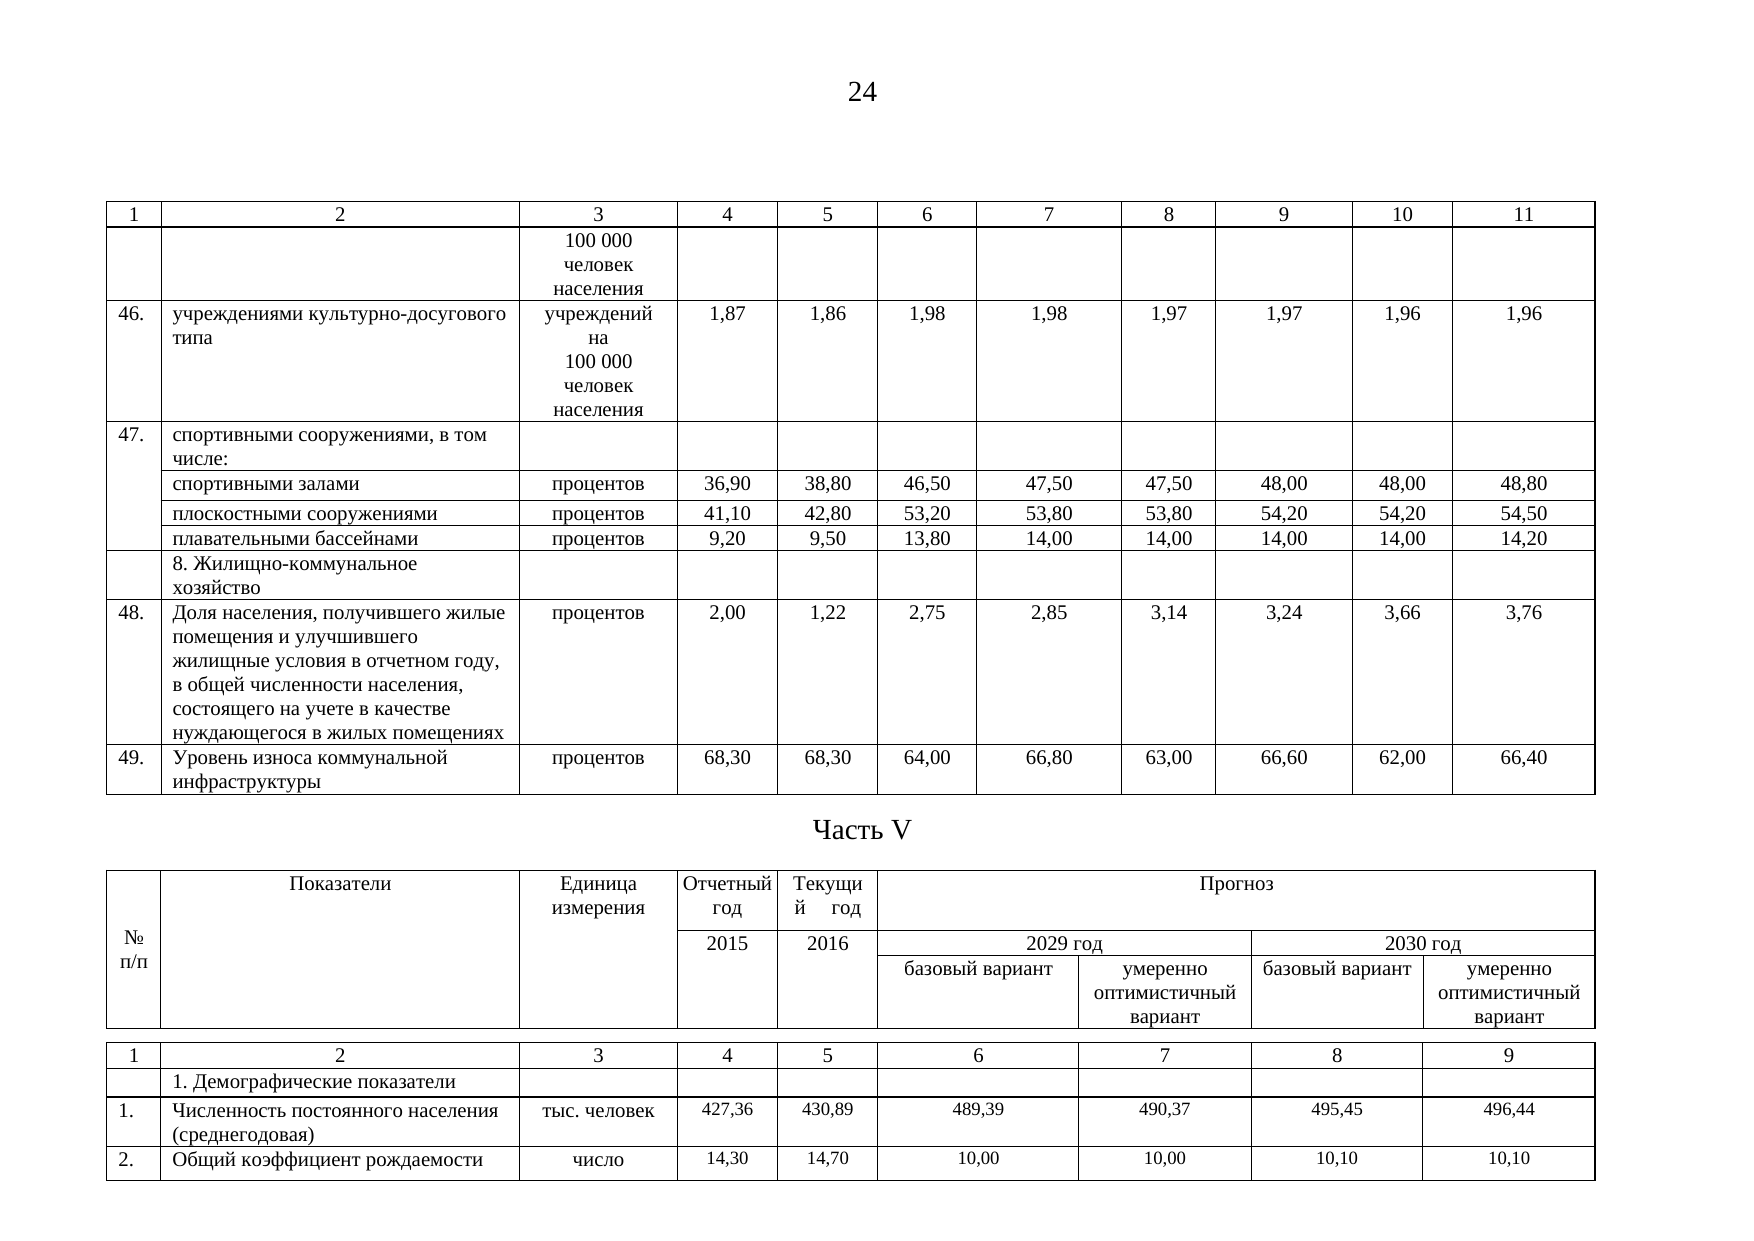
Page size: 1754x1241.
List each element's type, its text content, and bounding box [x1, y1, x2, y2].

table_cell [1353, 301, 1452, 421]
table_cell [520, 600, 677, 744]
table_header 9 [1216, 202, 1352, 226]
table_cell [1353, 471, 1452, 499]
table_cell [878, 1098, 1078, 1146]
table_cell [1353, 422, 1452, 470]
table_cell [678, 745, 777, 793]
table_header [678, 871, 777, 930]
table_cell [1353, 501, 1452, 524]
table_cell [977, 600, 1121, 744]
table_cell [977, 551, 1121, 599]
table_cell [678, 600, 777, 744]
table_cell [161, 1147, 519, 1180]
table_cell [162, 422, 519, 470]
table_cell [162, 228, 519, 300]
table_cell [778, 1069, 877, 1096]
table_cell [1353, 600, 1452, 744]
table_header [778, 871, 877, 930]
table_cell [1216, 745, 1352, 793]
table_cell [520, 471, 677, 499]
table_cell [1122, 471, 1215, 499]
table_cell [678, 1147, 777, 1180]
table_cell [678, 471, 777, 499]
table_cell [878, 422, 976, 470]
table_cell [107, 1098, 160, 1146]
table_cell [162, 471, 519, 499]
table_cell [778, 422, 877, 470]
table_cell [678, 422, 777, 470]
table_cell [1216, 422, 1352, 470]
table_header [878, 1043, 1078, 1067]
table_header 10 [1353, 202, 1452, 226]
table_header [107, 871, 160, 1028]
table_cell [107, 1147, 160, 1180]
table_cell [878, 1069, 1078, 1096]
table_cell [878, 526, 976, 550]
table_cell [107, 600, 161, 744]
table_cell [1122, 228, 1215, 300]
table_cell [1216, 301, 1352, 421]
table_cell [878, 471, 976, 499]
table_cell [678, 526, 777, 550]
table_header 11 [1453, 202, 1594, 226]
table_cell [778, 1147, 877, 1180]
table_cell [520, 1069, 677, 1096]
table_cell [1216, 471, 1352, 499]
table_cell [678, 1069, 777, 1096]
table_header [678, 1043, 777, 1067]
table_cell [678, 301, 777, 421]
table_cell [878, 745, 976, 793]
table_header 6 [878, 202, 976, 226]
table_header 1 [107, 202, 161, 226]
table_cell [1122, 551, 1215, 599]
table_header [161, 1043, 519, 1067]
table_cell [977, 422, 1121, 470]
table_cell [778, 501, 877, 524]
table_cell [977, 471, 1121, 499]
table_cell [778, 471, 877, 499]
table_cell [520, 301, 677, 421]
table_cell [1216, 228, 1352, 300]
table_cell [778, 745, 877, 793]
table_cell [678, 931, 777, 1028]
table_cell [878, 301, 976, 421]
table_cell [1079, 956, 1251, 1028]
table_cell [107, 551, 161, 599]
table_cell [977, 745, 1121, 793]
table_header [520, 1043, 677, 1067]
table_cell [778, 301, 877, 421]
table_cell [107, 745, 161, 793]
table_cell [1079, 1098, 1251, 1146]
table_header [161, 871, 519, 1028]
table_header 4 [678, 202, 777, 226]
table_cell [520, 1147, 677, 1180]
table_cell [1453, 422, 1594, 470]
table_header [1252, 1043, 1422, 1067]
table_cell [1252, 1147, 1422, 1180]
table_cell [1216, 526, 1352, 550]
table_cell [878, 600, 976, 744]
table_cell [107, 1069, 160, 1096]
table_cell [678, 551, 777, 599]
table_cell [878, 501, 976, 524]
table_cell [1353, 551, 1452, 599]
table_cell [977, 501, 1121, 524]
table_header 7 [977, 202, 1121, 226]
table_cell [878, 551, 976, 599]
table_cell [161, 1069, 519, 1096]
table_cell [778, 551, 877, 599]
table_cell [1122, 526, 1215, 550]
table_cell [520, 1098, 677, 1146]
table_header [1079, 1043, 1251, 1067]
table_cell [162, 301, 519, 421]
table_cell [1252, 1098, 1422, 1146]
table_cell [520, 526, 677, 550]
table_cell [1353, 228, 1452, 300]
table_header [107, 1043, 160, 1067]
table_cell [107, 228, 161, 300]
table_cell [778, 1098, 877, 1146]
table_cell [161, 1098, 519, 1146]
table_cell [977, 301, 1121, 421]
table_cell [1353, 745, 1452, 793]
table_header 2 [162, 202, 519, 226]
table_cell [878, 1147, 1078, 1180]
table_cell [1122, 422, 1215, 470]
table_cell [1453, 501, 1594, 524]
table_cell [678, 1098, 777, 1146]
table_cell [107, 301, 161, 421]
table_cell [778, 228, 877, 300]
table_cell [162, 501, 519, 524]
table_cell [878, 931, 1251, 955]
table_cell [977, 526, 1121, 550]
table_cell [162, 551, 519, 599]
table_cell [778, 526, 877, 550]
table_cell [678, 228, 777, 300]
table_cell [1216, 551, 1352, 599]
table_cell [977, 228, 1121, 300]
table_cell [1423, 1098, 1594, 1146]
table_header 3 [520, 202, 677, 226]
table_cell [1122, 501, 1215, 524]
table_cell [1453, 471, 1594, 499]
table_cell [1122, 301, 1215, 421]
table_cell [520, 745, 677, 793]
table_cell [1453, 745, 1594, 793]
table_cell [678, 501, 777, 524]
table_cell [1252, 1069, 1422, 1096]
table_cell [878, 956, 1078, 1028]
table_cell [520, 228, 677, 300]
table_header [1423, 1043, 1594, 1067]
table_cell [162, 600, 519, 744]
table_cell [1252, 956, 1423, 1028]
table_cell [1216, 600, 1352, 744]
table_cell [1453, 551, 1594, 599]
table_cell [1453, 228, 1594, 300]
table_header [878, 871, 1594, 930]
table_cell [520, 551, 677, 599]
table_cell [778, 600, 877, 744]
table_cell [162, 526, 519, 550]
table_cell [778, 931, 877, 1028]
table_header 8 [1122, 202, 1215, 226]
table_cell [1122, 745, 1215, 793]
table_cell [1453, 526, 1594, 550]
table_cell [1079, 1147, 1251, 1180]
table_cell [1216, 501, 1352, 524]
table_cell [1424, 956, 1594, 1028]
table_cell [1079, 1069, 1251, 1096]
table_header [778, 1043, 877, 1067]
table_header 5 [778, 202, 877, 226]
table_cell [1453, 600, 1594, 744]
text Часть V [118, 819, 1606, 844]
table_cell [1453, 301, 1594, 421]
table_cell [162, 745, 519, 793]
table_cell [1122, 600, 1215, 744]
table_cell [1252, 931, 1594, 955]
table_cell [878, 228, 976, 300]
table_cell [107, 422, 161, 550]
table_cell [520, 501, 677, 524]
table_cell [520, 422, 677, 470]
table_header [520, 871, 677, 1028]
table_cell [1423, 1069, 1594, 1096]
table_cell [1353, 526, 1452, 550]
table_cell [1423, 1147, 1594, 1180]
